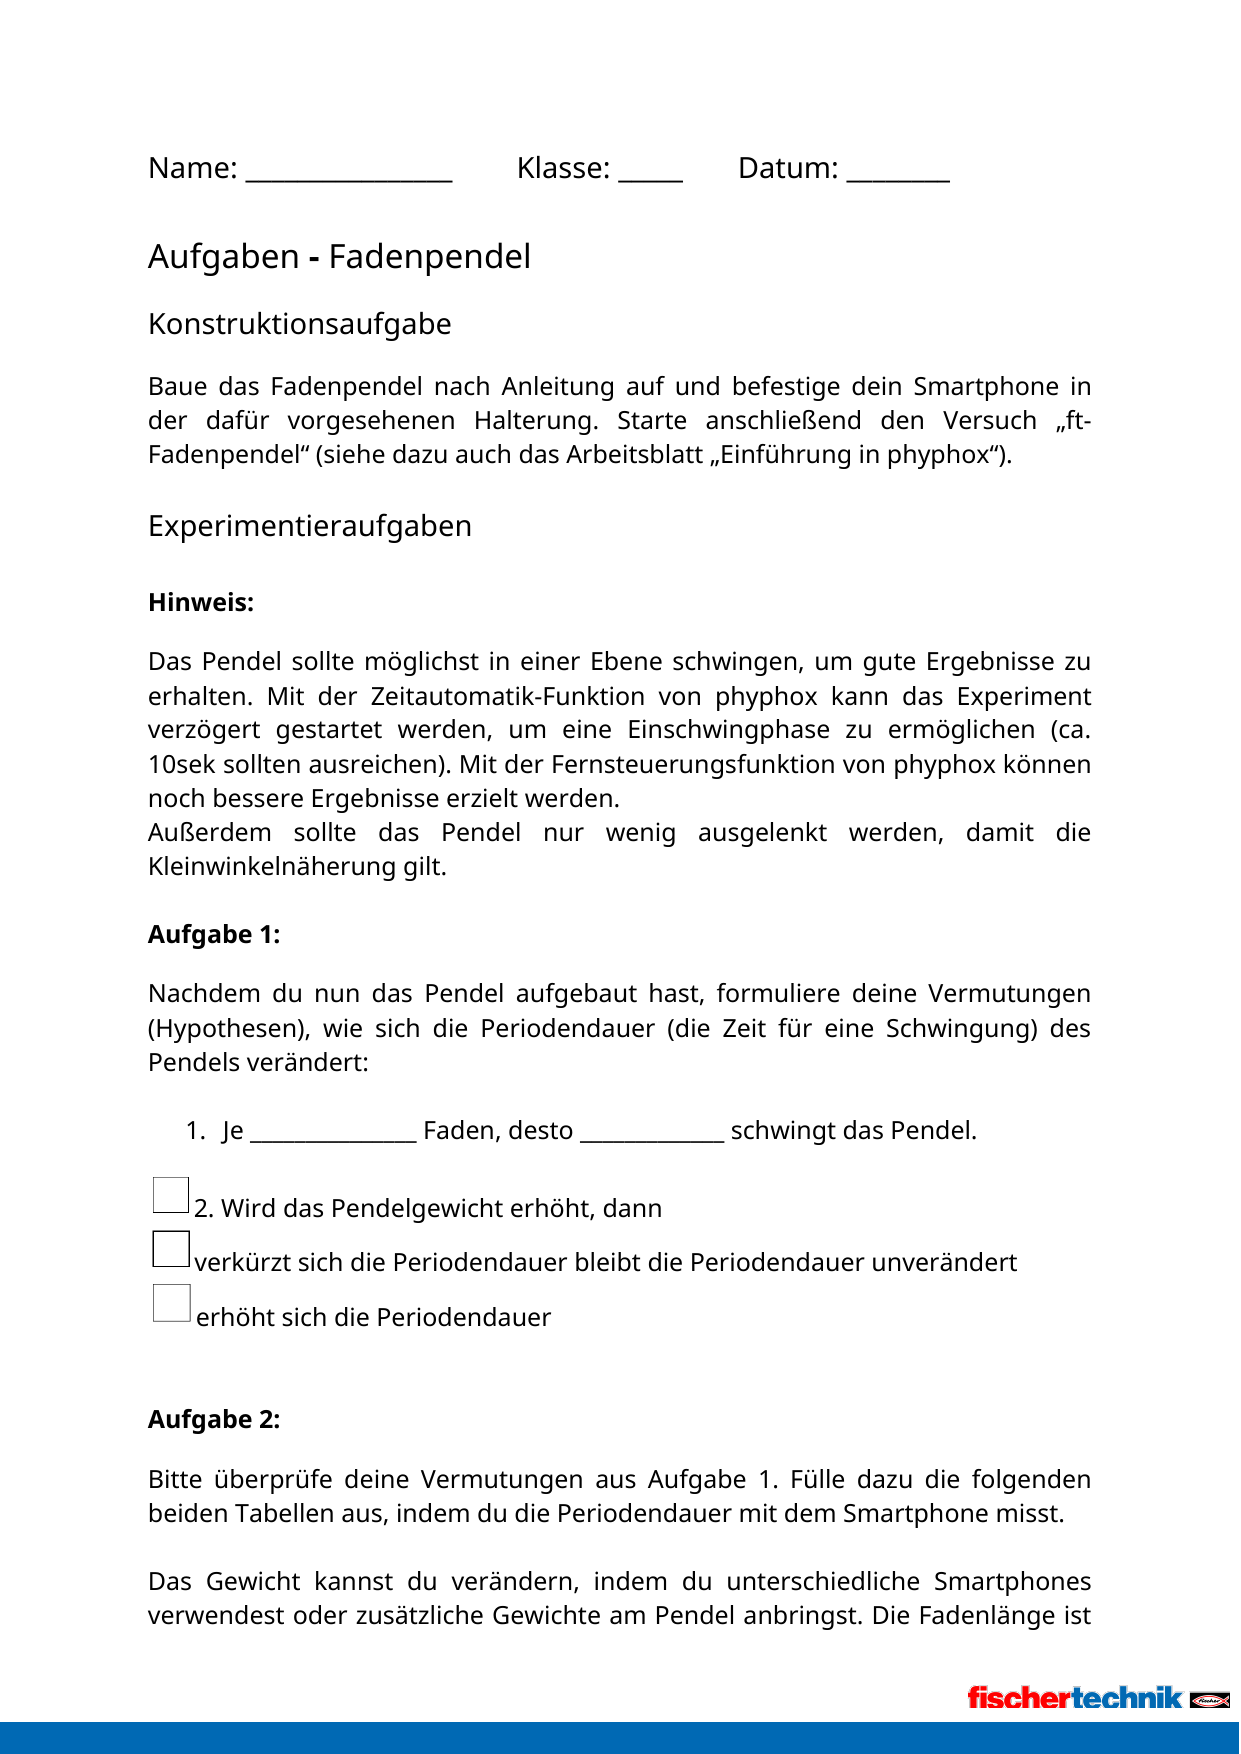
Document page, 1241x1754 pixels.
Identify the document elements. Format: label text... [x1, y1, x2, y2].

picture [967, 1685, 1230, 1707]
picture [147, 1172, 194, 1218]
text verkürzt sich die Periodendauer bleibt die Periodendauer unverändert [148, 1225, 1093, 1279]
picture [147, 1278, 196, 1327]
text Aufgabe 2: [148, 1402, 1093, 1436]
text Name: ________________ Klasse: _____ Datum: ________ [148, 148, 1093, 187]
text Aufgabe 1: [148, 917, 1093, 951]
text Aufgaben - Fadenpendel [148, 233, 1093, 278]
picture [147, 1225, 194, 1272]
text erhöht sich die Periodendauer [148, 1279, 1093, 1334]
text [148, 1564, 1093, 1632]
text Baue das Fadenpendel nach Anleitung auf und befestige dein Smartphone in der dafür vorgesehenen Halterung. Starte anschließend den Versuch „ft-Fadenpendel“ (siehe dazu auch das Arbeitsblatt „Einführung in phyphox“). [148, 369, 1093, 471]
text Konstruktionsaufgabe [148, 304, 1093, 343]
list Je _______________ Faden, desto _____________ schwingt das Pendel. [185, 1112, 1093, 1146]
text 2. Wird das Pendelgewicht erhöht, dann [148, 1172, 1093, 1225]
text Hinweis: [148, 584, 1093, 618]
text Nachdem du nun das Pendel aufgebaut hast, formuliere deine Vermutungen (Hypothesen), wie sich die Periodendauer (die Zeit für eine Schwingung) des Pendels verändert: [148, 976, 1093, 1078]
text Das Pendel sollte möglichst in einer Ebene schwingen, um gute Ergebnisse zu erhalten. Mit der Zeitautomatik-Funktion von phyphox kann das Experiment verzögert gestartet werden, um eine Einschwingphase zu ermöglichen (ca. 10sek sollten ausreichen). Mit der Fernsteuerungsfunktion von phyphox können noch bessere Ergebnisse erzielt werden. [148, 644, 1093, 814]
text Bitte überprüfe deine Vermutungen aus Aufgabe 1. Fülle dazu die folgenden beiden Tabellen aus, indem du die Periodendauer mit dem Smartphone misst. [148, 1462, 1093, 1530]
text Experimentieraufgaben [148, 505, 1093, 545]
text Außerdem sollte das Pendel nur wenig ausgelenkt werden, damit die Kleinwinkelnäherung gilt. [148, 814, 1093, 882]
